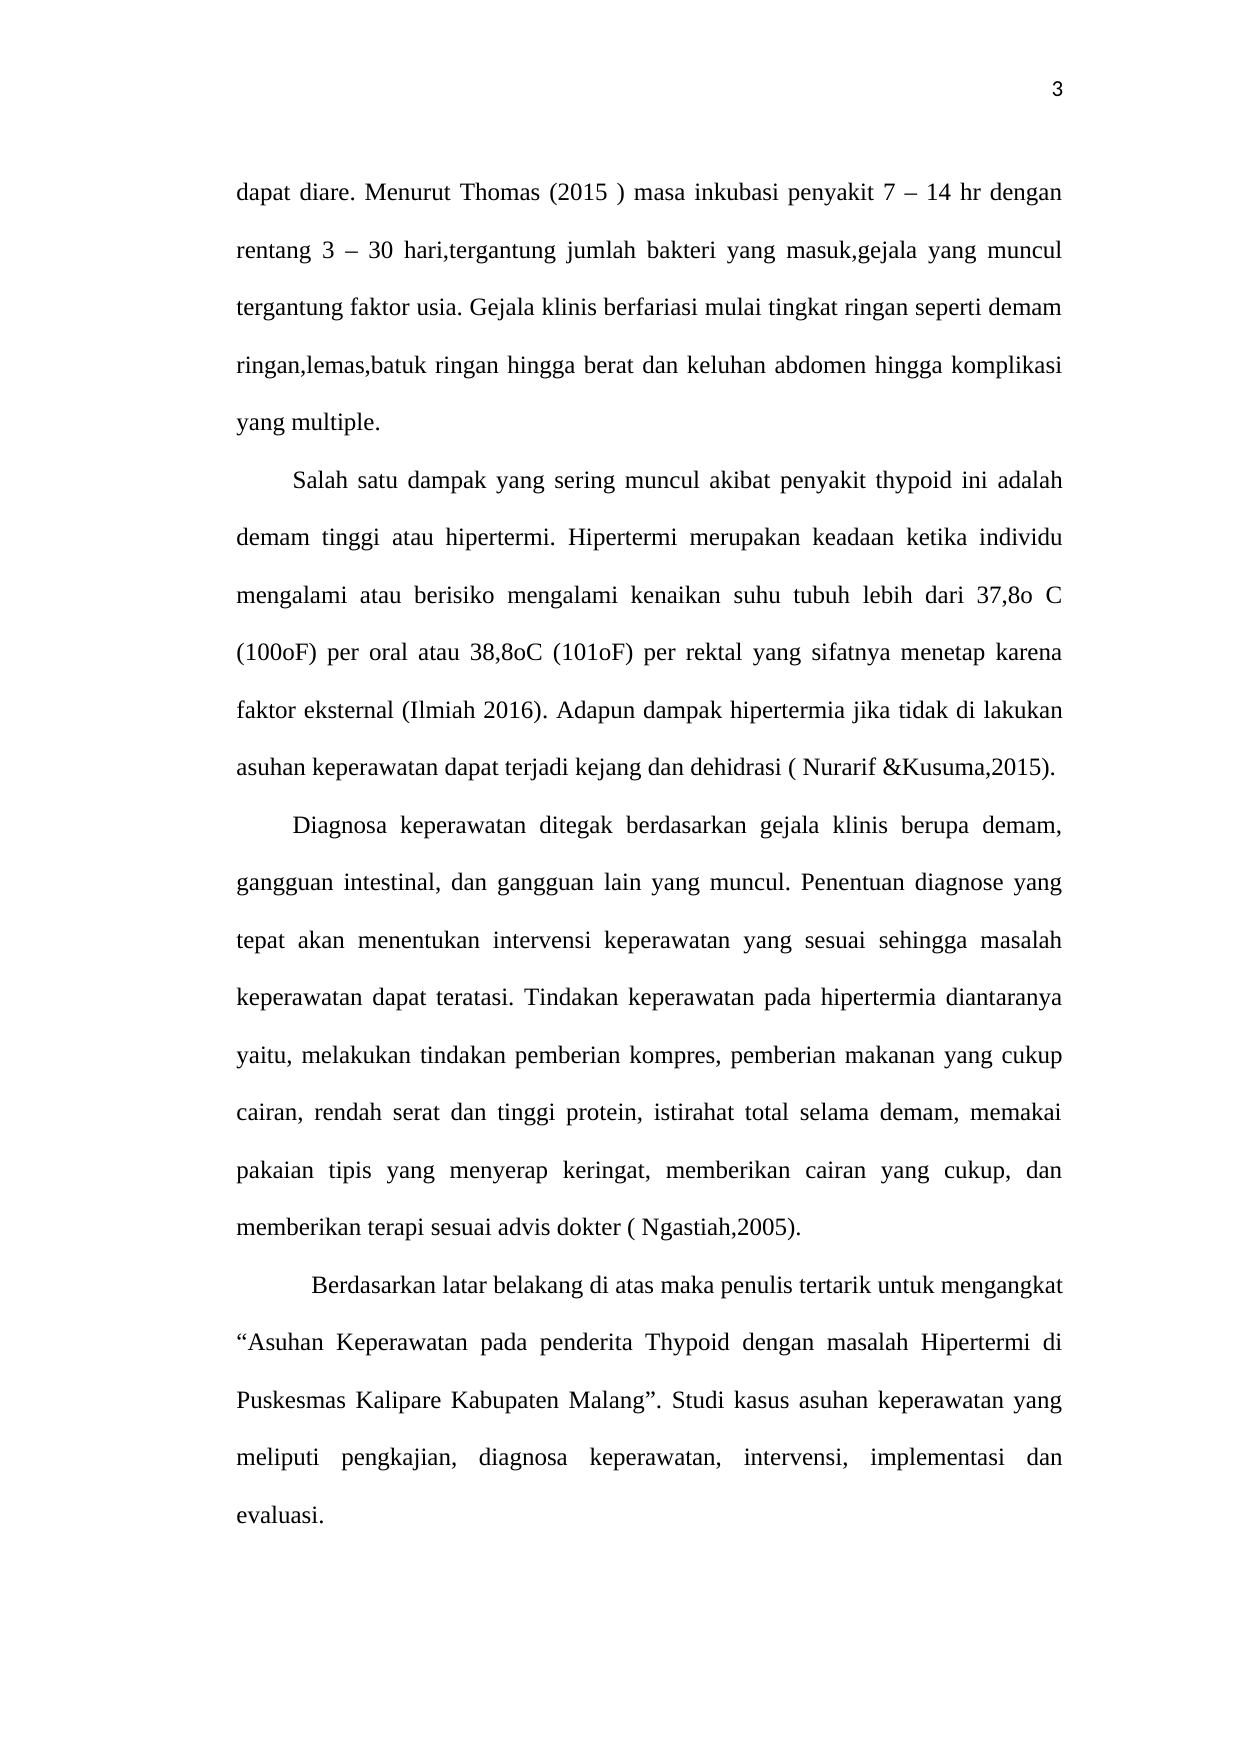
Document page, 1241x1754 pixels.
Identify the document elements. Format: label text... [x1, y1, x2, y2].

text Berdasarkan latar belakang di atas maka penulis tertarik untuk mengangkat “Asuhan Keperawatan pada penderita Thypoid dengan masalah Hipertermi di Puskesmas Kalipare Kabupaten Malang”. Studi kasus asuhan keperawatan yang meliputi pengkajian, diagnosa keperawatan, intervensi, implementasi dan evaluasi. [236, 1270, 1063, 1528]
text Salah satu dampak yang sering muncul akibat penyakit thypoid ini adalah demam tinggi atau hipertermi. Hipertermi merupakan keadaan ketika individu mengalami atau berisiko mengalami kenaikan suhu tubuh lebih dari 37,8o C (100oF) per oral atau 38,8oC (101oF) per rektal yang sifatnya menetap karena faktor eksternal (Ilmiah 2016). Adapun dampak hipertermia jika tidak di lakukan asuhan keperawatan dapat terjadi kejang dan dehidrasi ( Nurarif &Kusuma,2015). [236, 465, 1063, 781]
text Diagnosa keperawatan ditegak berdasarkan gejala klinis berupa demam, gangguan intestinal, dan gangguan lain yang muncul. Penentuan diagnose yang tepat akan menentukan intervensi keperawatan yang sesuai sehingga masalah keperawatan dapat teratasi. Tindakan keperawatan pada hipertermia diantaranya yaitu, melakukan tindakan pemberian kompres, pemberian makanan yang cukup cairan, rendah serat dan tinggi protein, istirahat total selama demam, memakai pakaian tipis yang menyerap keringat, memberikan cairan yang cukup, dan memberikan terapi sesuai advis dokter ( Ngastiah,2005). [236, 810, 1063, 1241]
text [236, 177, 1063, 436]
